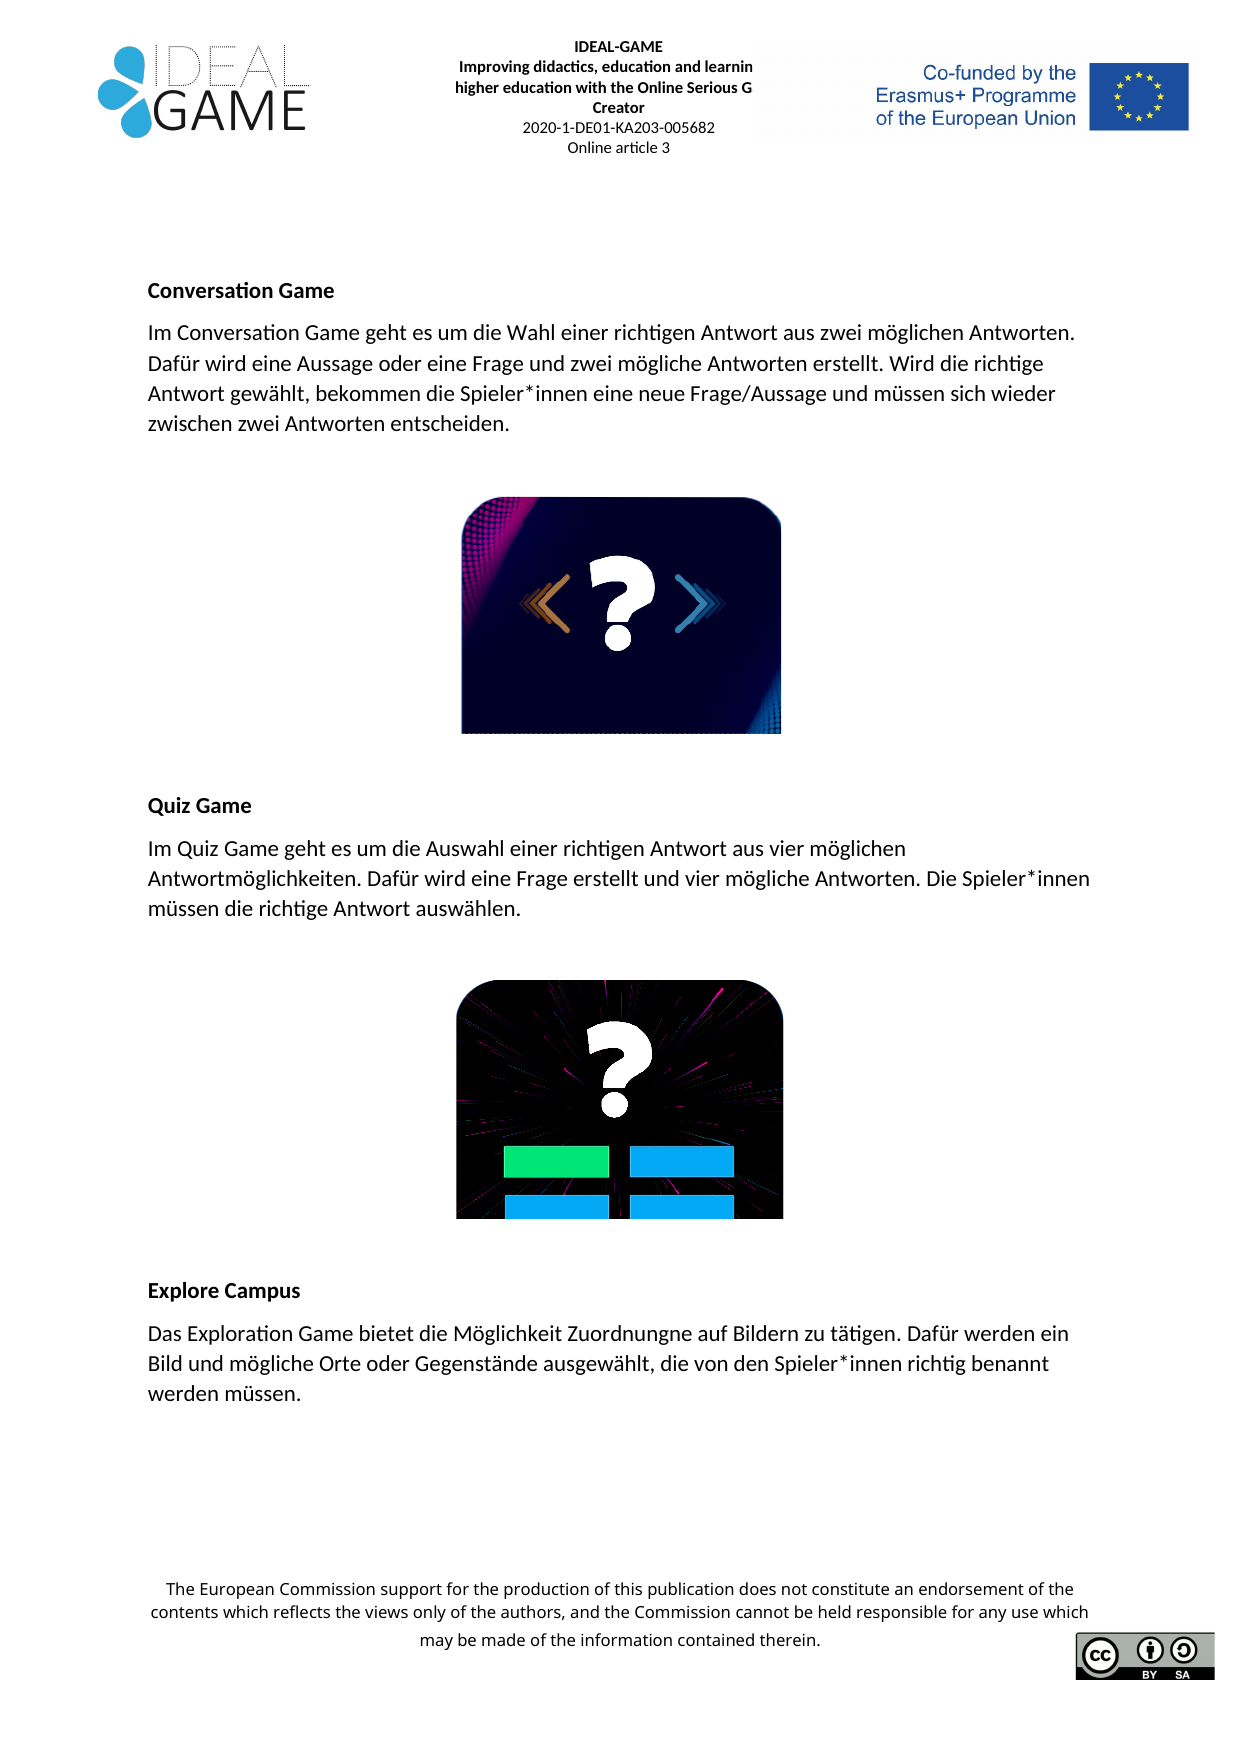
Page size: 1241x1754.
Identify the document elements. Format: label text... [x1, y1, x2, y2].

text Quiz Game [148, 791, 1093, 819]
text Conversation Game [148, 276, 1093, 304]
picture [456, 979, 784, 1219]
picture [750, 46, 1201, 144]
picture [94, 37, 311, 144]
text Explore Campus [148, 1276, 1093, 1304]
text Im Quiz Game geht es um die Auswahl einer richtigen Antwort aus vier möglichen Antwortmöglichkeiten. Dafür wird eine Frage erstellt und vier mögliche Antworten. Die Spieler*innen müssen die richtige Antwort auswählen. [148, 834, 1093, 922]
picture [1073, 1629, 1215, 1680]
text Im Conversation Game geht es um die Wahl einer richtigen Antwort aus zwei möglichen Antworten. Dafür wird eine Aussage oder eine Frage und zwei mögliche Antworten erstellt. Wird die richtige Antwort gewählt, bekommen die Spieler*innen eine neue Frage/Aussage und müssen sich wieder zwischen zwei Antworten entscheiden. [148, 318, 1093, 437]
picture [459, 494, 782, 734]
text Das Exploration Game bietet die Möglichkeit Zuordnungne auf Bildern zu tätigen. Dafür werden ein Bild und mögliche Orte oder Gegenstände ausgewählt, die von den Spieler*innen richtig benannt werden müssen. [148, 1319, 1093, 1407]
